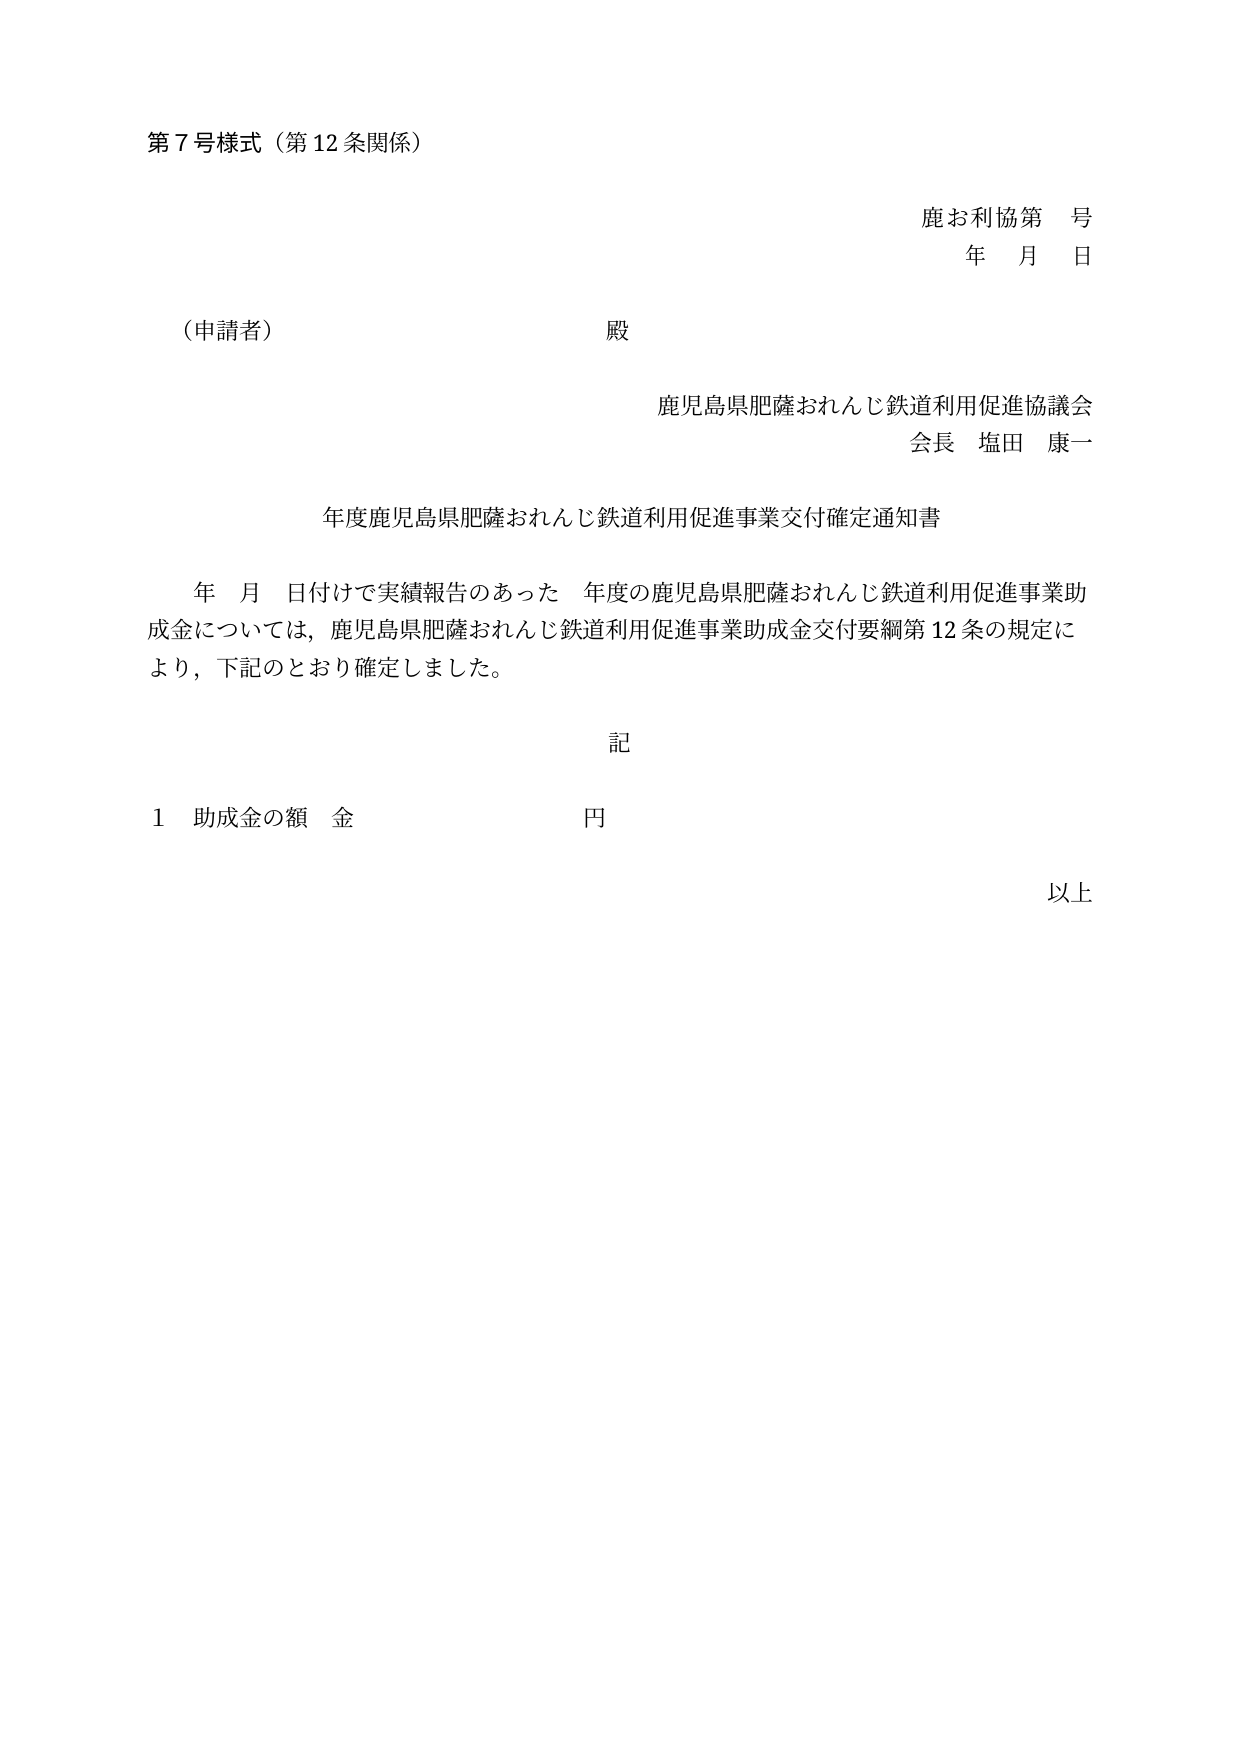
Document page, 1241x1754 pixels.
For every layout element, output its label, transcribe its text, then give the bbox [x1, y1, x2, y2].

text 会長 塩田 康一 [148, 423, 1092, 460]
subtitle 記 [148, 723, 1092, 760]
text 鹿児島県肥薩おれんじ鉄道利用促進協議会 [148, 385, 1092, 423]
text １ 助成金の額 金 円 [148, 798, 1092, 835]
text 年 月 日 [148, 235, 1092, 273]
text （申請者） 殿 [148, 310, 1092, 348]
text 鹿お利協第 号 [148, 198, 1092, 235]
text 年度鹿児島県肥薩おれんじ鉄道利用促進事業交付確定通知書 [148, 498, 1092, 535]
text 年 月 日付けで実績報告のあった 年度の鹿児島県肥薩おれんじ鉄道利用促進事業助成金については，鹿児島県肥薩おれんじ鉄道利用促進事業助成金交付要綱第12条の規定により，下記のとおり確定しました。 [148, 573, 1092, 685]
text 以上 [148, 873, 1092, 910]
text 第７号様式（第12条関係） [148, 123, 1092, 160]
